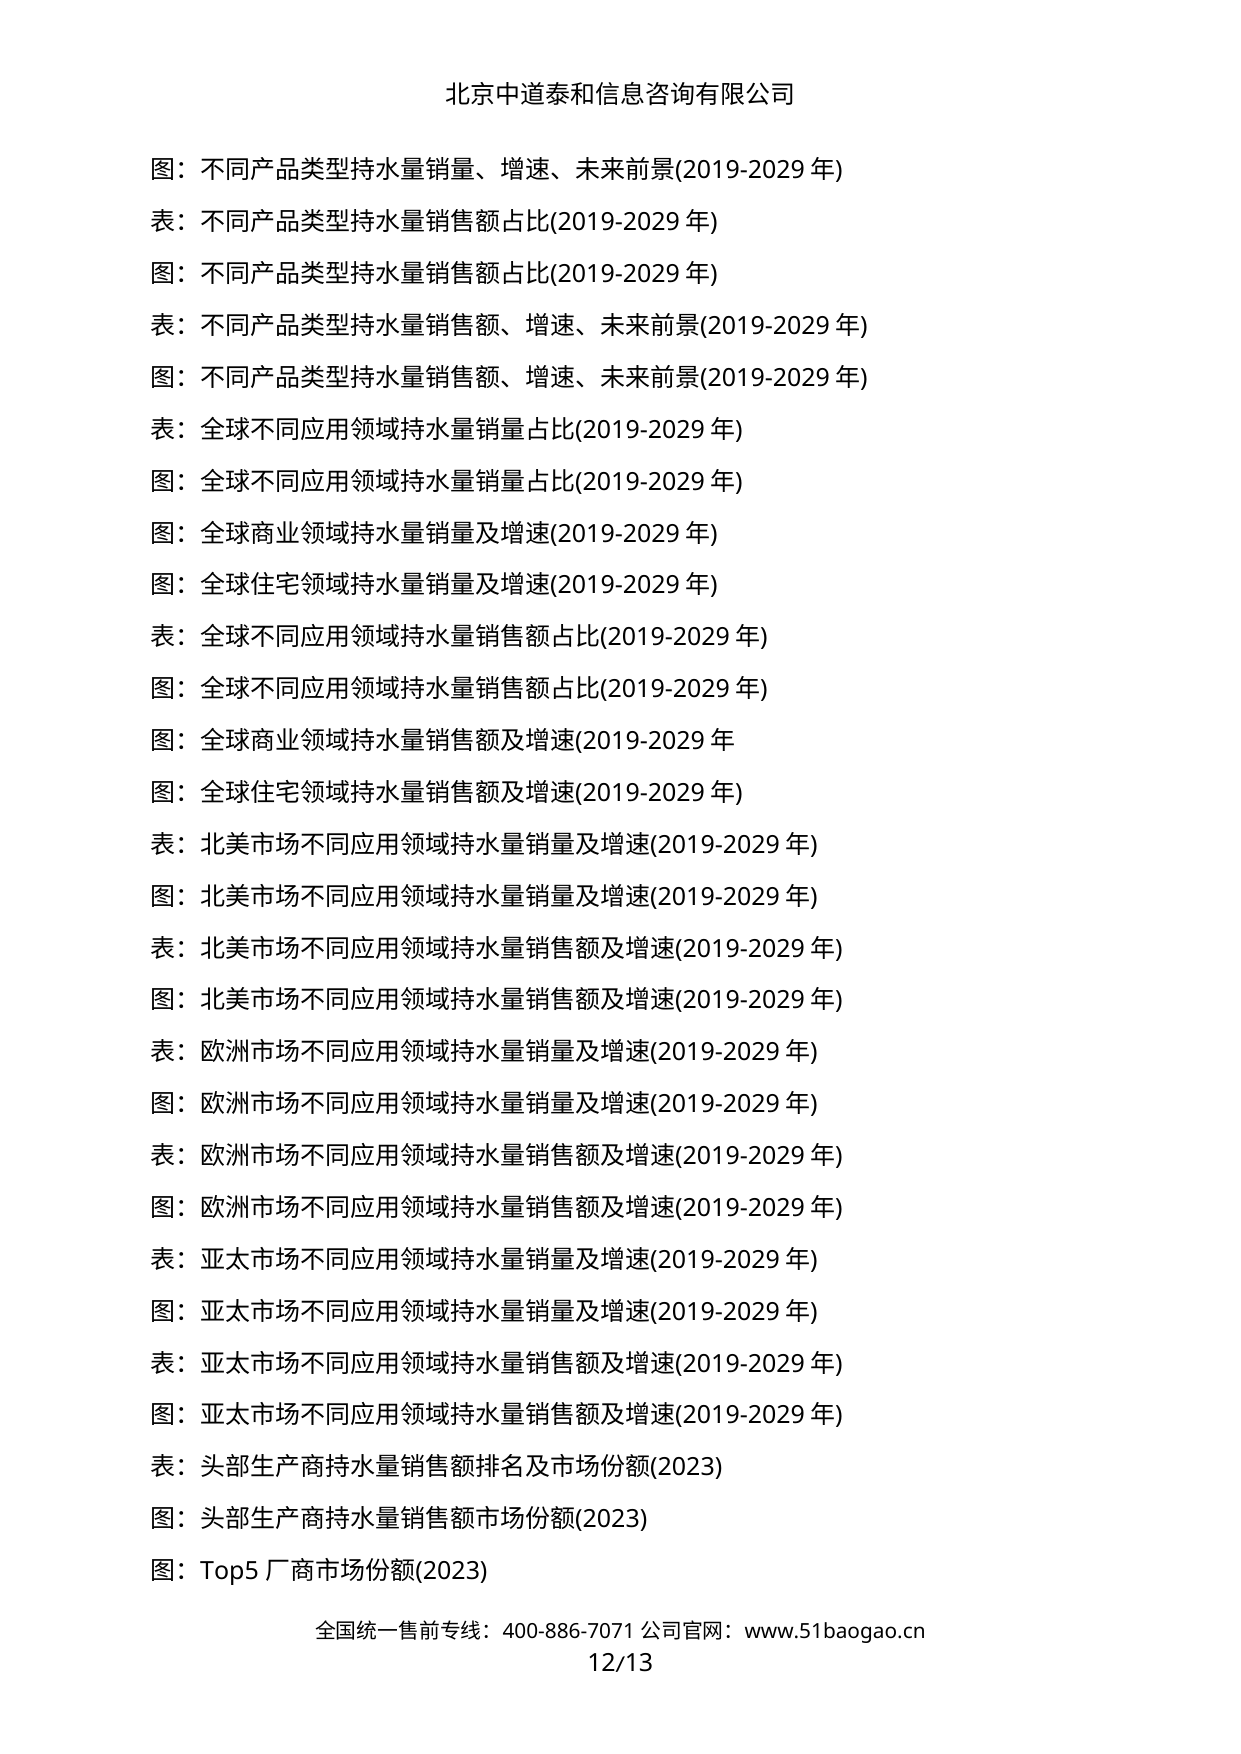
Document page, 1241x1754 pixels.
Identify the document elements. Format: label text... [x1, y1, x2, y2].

text 图：头部生产商持水量销售额市场份额(2023) [150, 1499, 1090, 1535]
text 图：全球商业领域持水量销售额及增速(2019-2029年 [150, 721, 1090, 757]
text 表：亚太市场不同应用领域持水量销量及增速(2019-2029年) [150, 1239, 1090, 1276]
text 图：北美市场不同应用领域持水量销售额及增速(2019-2029年) [150, 980, 1090, 1016]
text 表：头部生产商持水量销售额排名及市场份额(2023) [150, 1447, 1090, 1483]
text 表：北美市场不同应用领域持水量销售额及增速(2019-2029年) [150, 928, 1090, 964]
text 表：亚太市场不同应用领域持水量销售额及增速(2019-2029年) [150, 1343, 1090, 1379]
text 表：不同产品类型持水量销售额占比(2019-2029年) [150, 202, 1090, 238]
text 表：北美市场不同应用领域持水量销量及增速(2019-2029年) [150, 824, 1090, 861]
text 图：亚太市场不同应用领域持水量销售额及增速(2019-2029年) [150, 1395, 1090, 1431]
text 图：不同产品类型持水量销量、增速、未来前景(2019-2029年) [150, 150, 1090, 186]
text 图：Top5 厂商市场份额(2023) [150, 1551, 1090, 1587]
text 表：不同产品类型持水量销售额、增速、未来前景(2019-2029年) [150, 306, 1090, 342]
text 图：不同产品类型持水量销售额占比(2019-2029年) [150, 254, 1090, 290]
text 图：北美市场不同应用领域持水量销量及增速(2019-2029年) [150, 876, 1090, 912]
text 表：欧洲市场不同应用领域持水量销量及增速(2019-2029年) [150, 1032, 1090, 1068]
text 表：欧洲市场不同应用领域持水量销售额及增速(2019-2029年) [150, 1136, 1090, 1172]
text 表：全球不同应用领域持水量销量占比(2019-2029年) [150, 409, 1090, 446]
text 图：全球商业领域持水量销量及增速(2019-2029年) [150, 513, 1090, 549]
text 图：不同产品类型持水量销售额、增速、未来前景(2019-2029年) [150, 357, 1090, 394]
text 图：亚太市场不同应用领域持水量销量及增速(2019-2029年) [150, 1291, 1090, 1327]
text 图：全球不同应用领域持水量销量占比(2019-2029年) [150, 461, 1090, 497]
text 图：全球住宅领域持水量销售额及增速(2019-2029年) [150, 772, 1090, 809]
text 表：全球不同应用领域持水量销售额占比(2019-2029年) [150, 617, 1090, 653]
text 图：欧洲市场不同应用领域持水量销售额及增速(2019-2029年) [150, 1187, 1090, 1224]
text 图：全球不同应用领域持水量销售额占比(2019-2029年) [150, 669, 1090, 705]
text 图：欧洲市场不同应用领域持水量销量及增速(2019-2029年) [150, 1084, 1090, 1120]
text 图：全球住宅领域持水量销量及增速(2019-2029年) [150, 565, 1090, 601]
